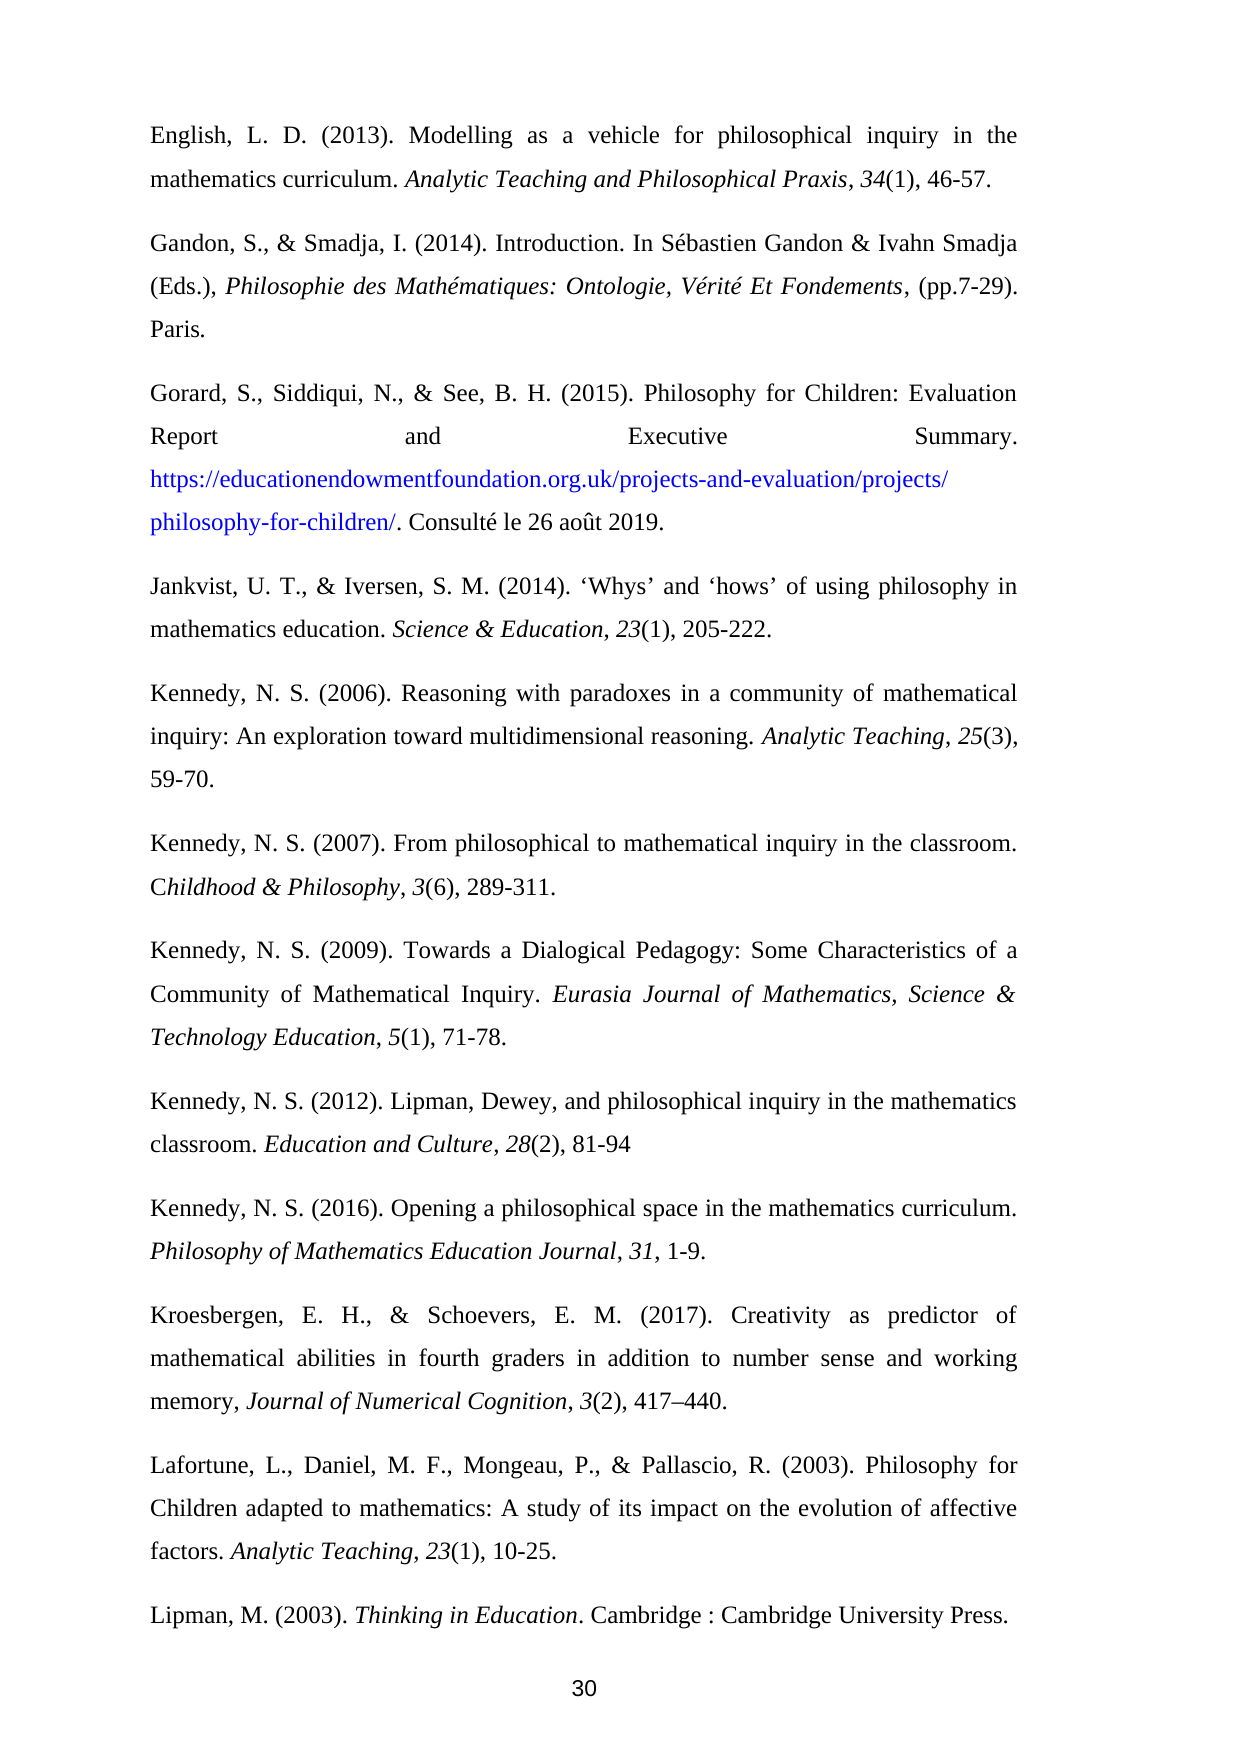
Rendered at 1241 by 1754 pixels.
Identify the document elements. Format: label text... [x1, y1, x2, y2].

text Gorard, S., Siddiqui, N., & See, B. H. (2015). Philosophy for Children: Evaluation Report and Executive Summary. https://educationendowmentfoundation.org.uk/projects-and-evaluation/projects/philosophy-for-children/. Consulté le 26 août 2019. [150, 378, 1018, 536]
text English, L. D. (2013). Modelling as a vehicle for philosophical inquiry in the mathematics curriculum. Analytic Teaching and Philosophical Praxis, 34(1), 46-57. [150, 121, 1018, 192]
text Kennedy, N. S. (2007). From philosophical to mathematical inquiry in the classroom. Childhood & Philosophy, 3(6), 289-311. [150, 828, 1018, 900]
text Lafortune, L., Daniel, M. F., Mongeau, P., & Pallascio, R. (2003). Philosophy for Children adapted to mathematics: A study of its impact on the evolution of affective factors. Analytic Teaching, 23(1), 10-25. [150, 1450, 1018, 1565]
text Kennedy, N. S. (2012). Lipman, Dewey, and philosophical inquiry in the mathematics classroom. Education and Culture, 28(2), 81-94 [150, 1086, 1018, 1158]
text Kroesbergen, E. H., & Schoevers, E. M. (2017). Creativity as predictor of mathematical abilities in fourth graders in addition to number sense and working memory, Journal of Numerical Cognition, 3(2), 417–440. [150, 1300, 1018, 1415]
text Kennedy, N. S. (2009). Towards a Dialogical Pedagogy: Some Characteristics of a Community of Mathematical Inquiry. Eurasia Journal of Mathematics, Science & Technology Education, 5(1), 71-78. [150, 936, 1018, 1051]
text Jankvist, U. T., & Iversen, S. M. (2014). ‘Whys’ and ‘hows’ of using philosophy in mathematics education. Science & Education, 23(1), 205-222. [150, 571, 1018, 643]
text Lipman, M. (2003). Thinking in Education. Cambridge : Cambridge University Press. [150, 1600, 1018, 1629]
text Gandon, S., & Smadja, I. (2014). Introduction. In Sébastien Gandon & Ivahn Smadja (Eds.), Philosophie des Mathématiques: Ontologie, Vérité Et Fondements, (pp.7-29). Paris. [150, 228, 1018, 343]
text Kennedy, N. S. (2006). Reasoning with paradoxes in a community of mathematical inquiry: An exploration toward multidimensional reasoning. Analytic Teaching, 25(3), 59-70. [150, 678, 1018, 793]
text Kennedy, N. S. (2016). Opening a philosophical space in the mathematics curriculum. Philosophy of Mathematics Education Journal, 31, 1-9. [150, 1193, 1018, 1265]
